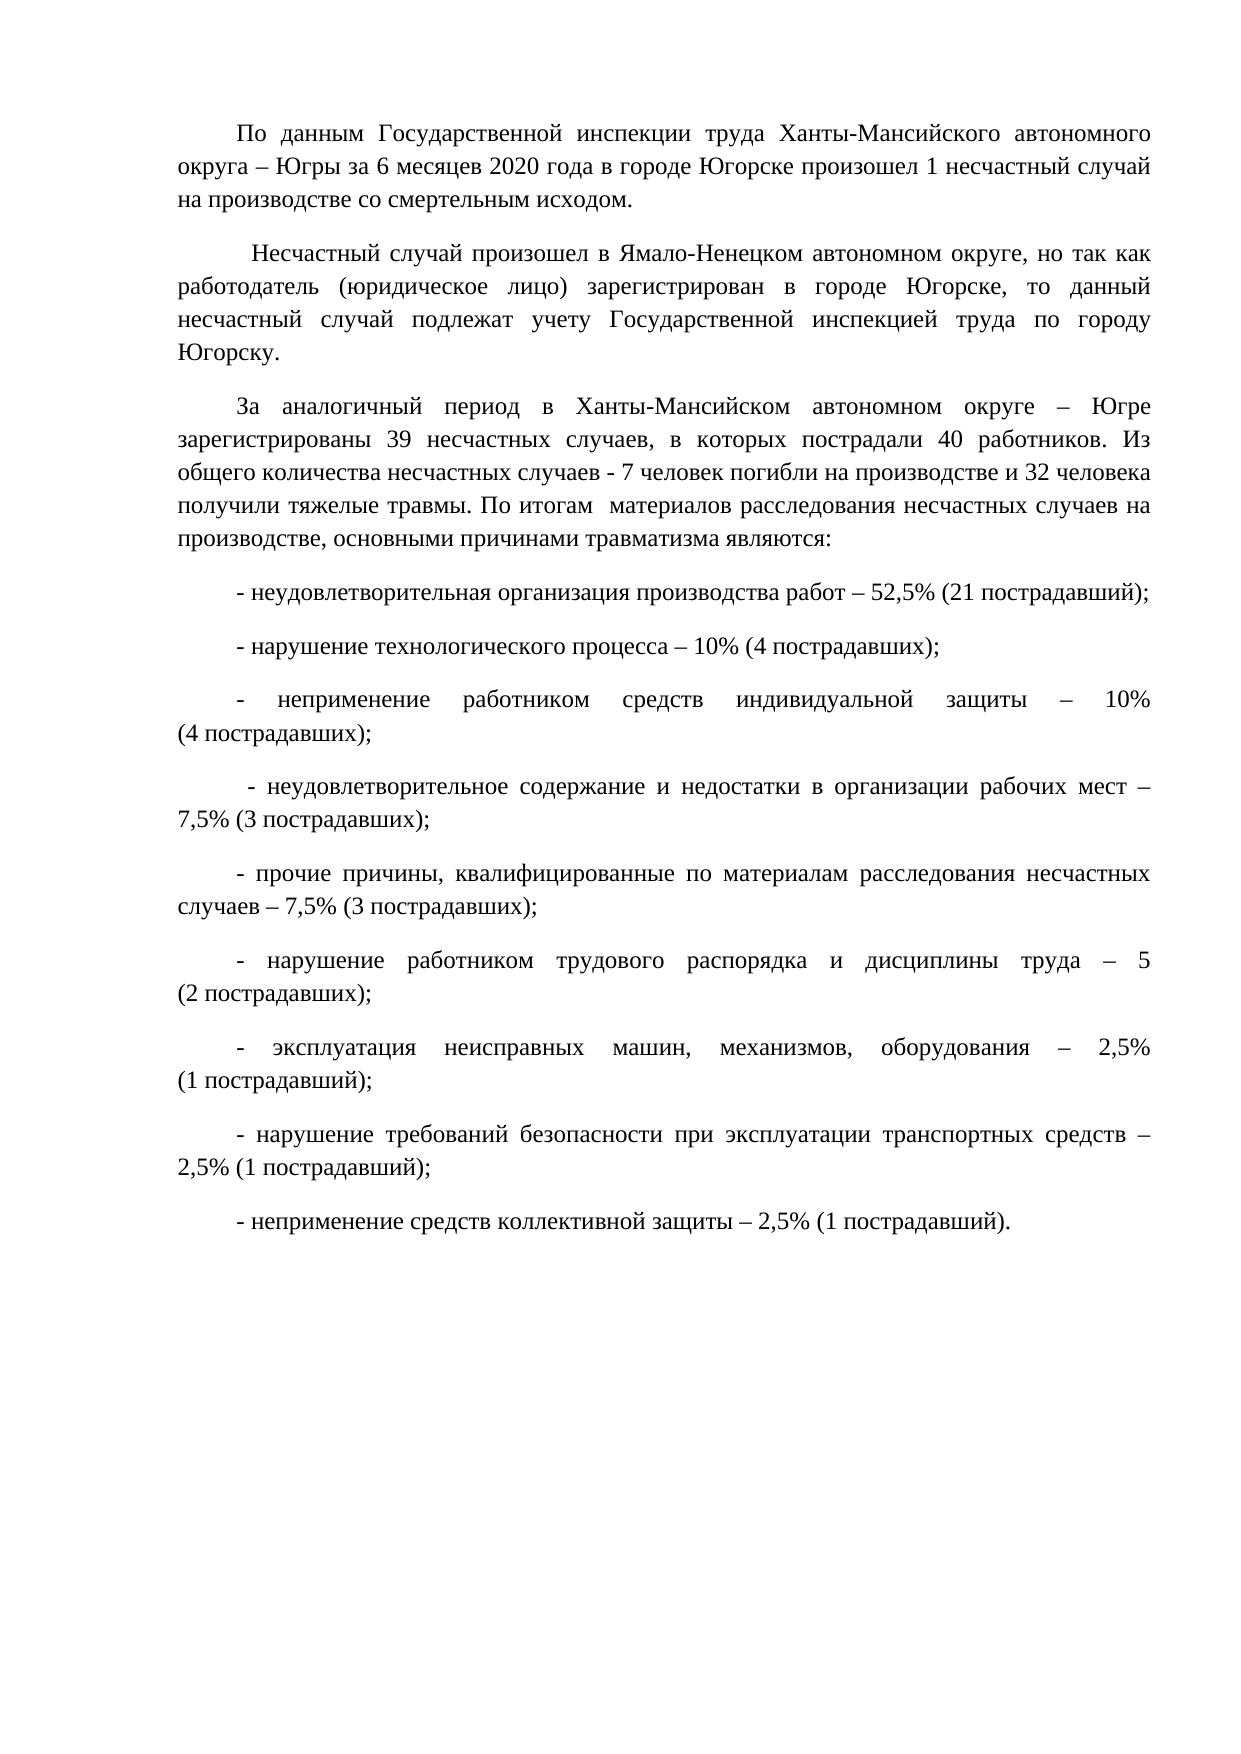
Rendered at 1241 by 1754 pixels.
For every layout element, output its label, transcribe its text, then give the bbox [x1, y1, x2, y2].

text - нарушение работником трудового распорядка и дисциплины труда – 5 (2 пострадавших); [177, 945, 1152, 1007]
text - неприменение работником средств индивидуальной защиты – 10% (4 пострадавших); [177, 684, 1152, 746]
text - нарушение требований безопасности при эксплуатации транспортных средств – 2,5% (1 пострадавший); [177, 1119, 1152, 1181]
text - неудовлетворительное содержание и недостатки в организации рабочих мест – 7,5% (3 пострадавших); [177, 771, 1152, 833]
text - неудовлетворительная организация производства работ – 52,5% (21 пострадавший); [177, 577, 1152, 606]
text - прочие причины, квалифицированные по материалам расследования несчастных случаев – 7,5% (3 пострадавших); [177, 858, 1152, 920]
text - нарушение технологического процесса – 10% (4 пострадавших); [177, 631, 1152, 659]
text - эксплуатация неисправных машин, механизмов, оборудования – 2,5% (1 пострадавший); [177, 1032, 1152, 1094]
text За аналогичный период в Ханты-Мансийском автономном округе – Югре зарегистрированы 39 несчастных случаев, в которых пострадали 40 работников. Из общего количества несчастных случаев - 7 человек погибли на производстве и 32 человека получили тяжелые травмы. По итогам материалов расследования несчастных случаев на производстве, основными причинами травматизма являются: [177, 391, 1152, 552]
text - неприменение средств коллективной защиты – 2,5% (1 пострадавший). [177, 1206, 1152, 1234]
text Несчастный случай произошел в Ямало-Ненецком автономном округе, но так как работодатель (юридическое лицо) зарегистрирован в городе Югорске, то данный несчастный случай подлежат учету Государственной инспекцией труда по городу Югорску. [177, 238, 1152, 366]
text По данным Государственной инспекции труда Ханты-Мансийского автономного округа – Югры за 6 месяцев 2020 года в городе Югорске произошел 1 несчастный случай на производстве со смертельным исходом. [177, 118, 1152, 213]
